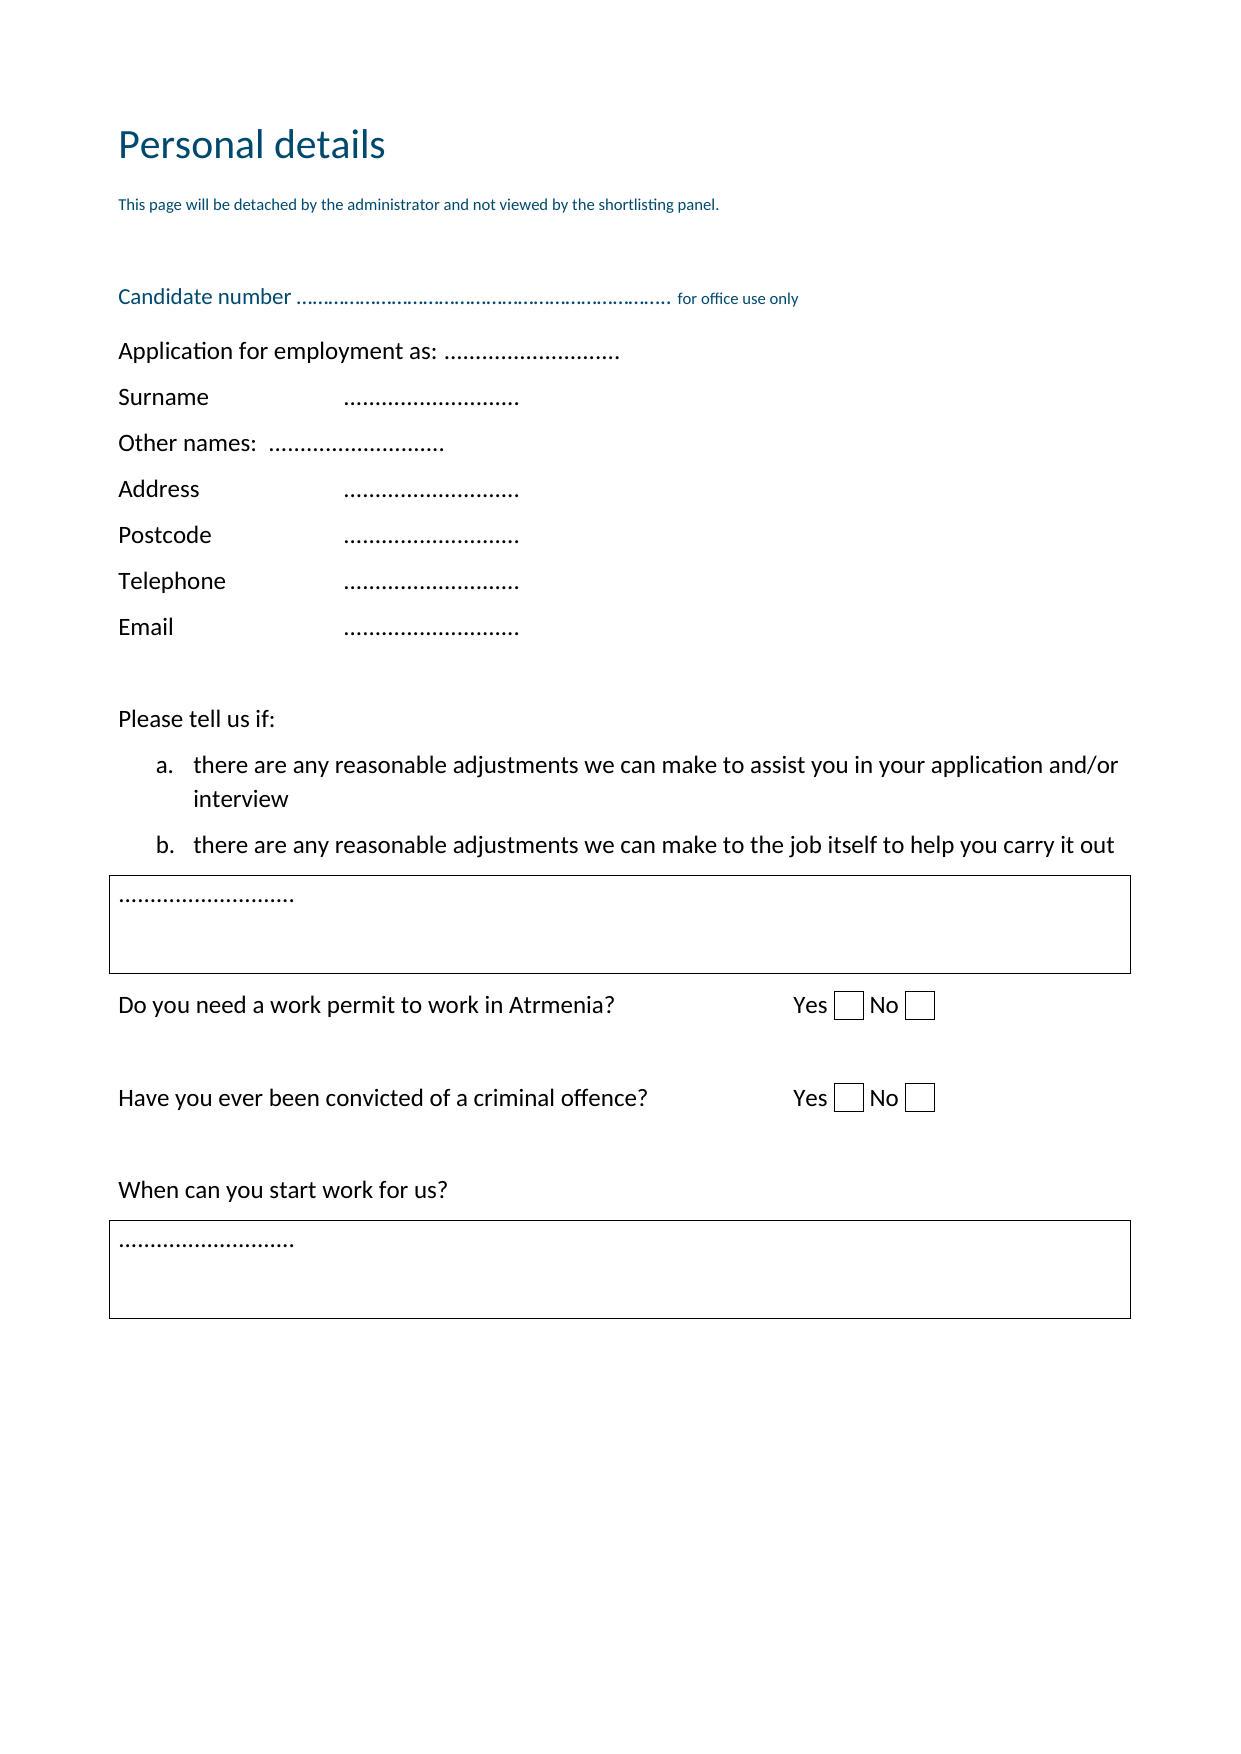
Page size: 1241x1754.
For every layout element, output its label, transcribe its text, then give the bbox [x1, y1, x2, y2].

list there are any reasonable adjustments we can make to the job itself to help you carry it out [156, 829, 1122, 859]
text Other names: ............................ [118, 427, 1122, 457]
text Do you need a work permit to work in Atrmenia? Yes No [118, 989, 1122, 1020]
text When can you start work for us? [118, 1174, 1122, 1204]
picture [419, 199, 424, 210]
text This page will be detached by the administrator and not viewed by the shortlisting panel. [118, 194, 1122, 214]
text Have you ever been convicted of a criminal offence? Yes No [118, 1082, 1122, 1112]
subtitle Personal details [118, 118, 1122, 169]
text ............................ [110, 876, 1130, 973]
text Please tell us if: [118, 703, 1122, 734]
subtitle Candidate number …………………………………………………………….. for office use only [118, 282, 1122, 310]
text Email ............................ [118, 611, 1122, 642]
text Postcode ............................ [118, 519, 1122, 549]
list there are any reasonable adjustments we can make to assist you in your application and/or interview [156, 749, 1122, 813]
text Surname ............................ [118, 381, 1122, 411]
text Address ............................ [118, 473, 1122, 503]
text ............................ [110, 1221, 1130, 1318]
text Application for employment as: ............................ [118, 335, 1122, 365]
text Telephone ............................ [118, 565, 1122, 596]
